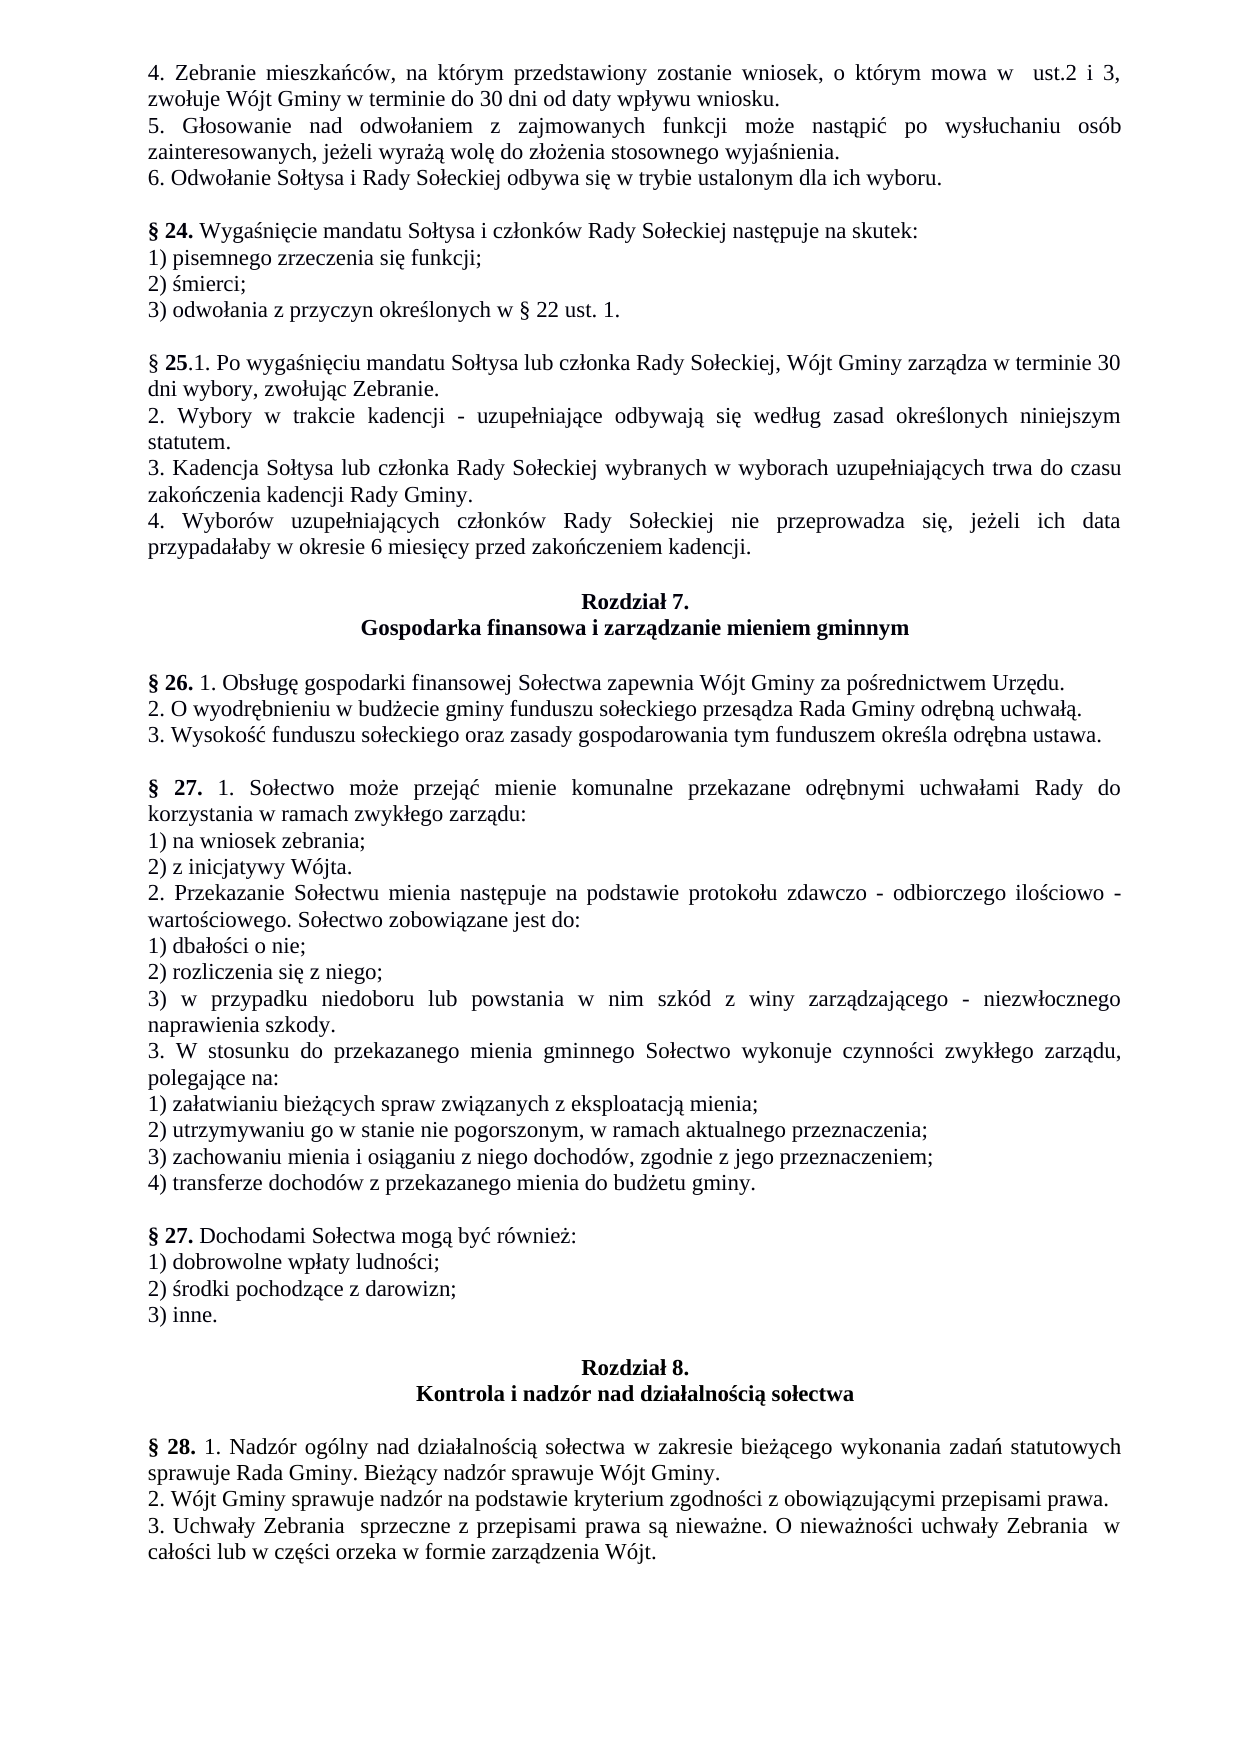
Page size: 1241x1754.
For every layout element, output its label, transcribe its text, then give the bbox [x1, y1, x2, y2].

text 3. Uchwały Zebrania sprzeczne z przepisami prawa są nieważne. O nieważności uchwały Zebrania w całości lub w części orzeka w formie zarządzenia Wójt. [148, 1512, 1123, 1564]
text 2. Wybory w trakcie kadencji - uzupełniające odbywają się według zasad określonych niniejszym statutem. [148, 402, 1123, 454]
text 2. Przekazanie Sołectwu mienia następuje na podstawie protokołu zdawczo - odbiorczego ilościowo - wartościowego. Sołectwo zobowiązane jest do: [148, 879, 1123, 932]
text Rozdział 8. [148, 1354, 1123, 1380]
text 3) odwołania z przyczyn określonych w § 22 ust. 1. [148, 296, 1123, 323]
text 3) w przypadku niedoboru lub powstania w nim szkód z winy zarządzającego - niezwłocznego naprawienia szkody. [148, 985, 1123, 1037]
text Kontrola i nadzór nad działalnością sołectwa [148, 1380, 1123, 1406]
text 2) rozliczenia się z niego; [148, 958, 1123, 985]
text Rozdział 7. [148, 588, 1123, 614]
text § 25.1. Po wygaśnięciu mandatu Sołtysa lub członka Rady Sołeckiej, Wójt Gminy zarządza w terminie 30 dni wybory, zwołując Zebranie. [148, 349, 1123, 402]
text 2) z inicjatywy Wójta. [148, 853, 1123, 879]
text 4) transferze dochodów z przekazanego mienia do budżetu gminy. [148, 1169, 1123, 1196]
text 1) dobrowolne wpłaty ludności; [148, 1248, 1123, 1275]
text 4. Zebranie mieszkańców, na którym przedstawiony zostanie wniosek, o którym mowa w ust.2 i 3, zwołuje Wójt Gminy w terminie do 30 dni od daty wpływu wniosku. [148, 59, 1123, 112]
text 5. Głosowanie nad odwołaniem z zajmowanych funkcji może nastąpić po wysłuchaniu osób zainteresowanych, jeżeli wyrażą wolę do złożenia stosownego wyjaśnienia. [148, 112, 1123, 164]
text 3) zachowaniu mienia i osiąganiu z niego dochodów, zgodnie z jego przeznaczeniem; [148, 1143, 1123, 1169]
text 3. W stosunku do przekazanego mienia gminnego Sołectwo wykonuje czynności zwykłego zarządu, polegające na: [148, 1037, 1123, 1090]
text 2) utrzymywaniu go w stanie nie pogorszonym, w ramach aktualnego przeznaczenia; [148, 1117, 1123, 1143]
text § 24. Wygaśnięcie mandatu Sołtysa i członków Rady Sołeckiej następuje na skutek: [148, 217, 1123, 243]
text § 26. 1. Obsługę gospodarki finansowej Sołectwa zapewnia Wójt Gminy za pośrednictwem Urzędu. [148, 668, 1123, 695]
text 1) na wniosek zebrania; [148, 827, 1123, 853]
text 4. Wyborów uzupełniających członków Rady Sołeckiej nie przeprowadza się, jeżeli ich data przypadałaby w okresie 6 miesięcy przed zakończeniem kadencji. [148, 507, 1123, 560]
text § 27. Dochodami Sołectwa mogą być również: [148, 1222, 1123, 1248]
text § 27. 1. Sołectwo może przejąć mienie komunalne przekazane odrębnymi uchwałami Rady do korzystania w ramach zwykłego zarządu: [148, 774, 1123, 827]
text 3. Kadencja Sołtysa lub członka Rady Sołeckiej wybranych w wyborach uzupełniających trwa do czasu zakończenia kadencji Rady Gminy. [148, 454, 1123, 507]
text 1) pisemnego zrzeczenia się funkcji; [148, 243, 1123, 270]
text 1) dbałości o nie; [148, 932, 1123, 958]
text 6. Odwołanie Sołtysa i Rady Sołeckiej odbywa się w trybie ustalonym dla ich wyboru. [148, 164, 1123, 191]
text 2) śmierci; [148, 270, 1123, 296]
text § 28. 1. Nadzór ogólny nad działalnością sołectwa w zakresie bieżącego wykonania zadań statutowych sprawuje Rada Gminy. Bieżący nadzór sprawuje Wójt Gminy. [148, 1433, 1123, 1486]
text 1) załatwianiu bieżących spraw związanych z eksploatacją mienia; [148, 1090, 1123, 1117]
text Gospodarka finansowa i zarządzanie mieniem gminnym [148, 614, 1123, 641]
text 3) inne. [148, 1301, 1123, 1327]
text 2) środki pochodzące z darowizn; [148, 1275, 1123, 1301]
text 2. O wyodrębnieniu w budżecie gminy funduszu sołeckiego przesądza Rada Gminy odrębną uchwałą. [148, 695, 1123, 721]
text 2. Wójt Gminy sprawuje nadzór na podstawie kryterium zgodności z obowiązującymi przepisami prawa. [148, 1486, 1123, 1512]
text 3. Wysokość funduszu sołeckiego oraz zasady gospodarowania tym funduszem określa odrębna ustawa. [148, 721, 1123, 748]
